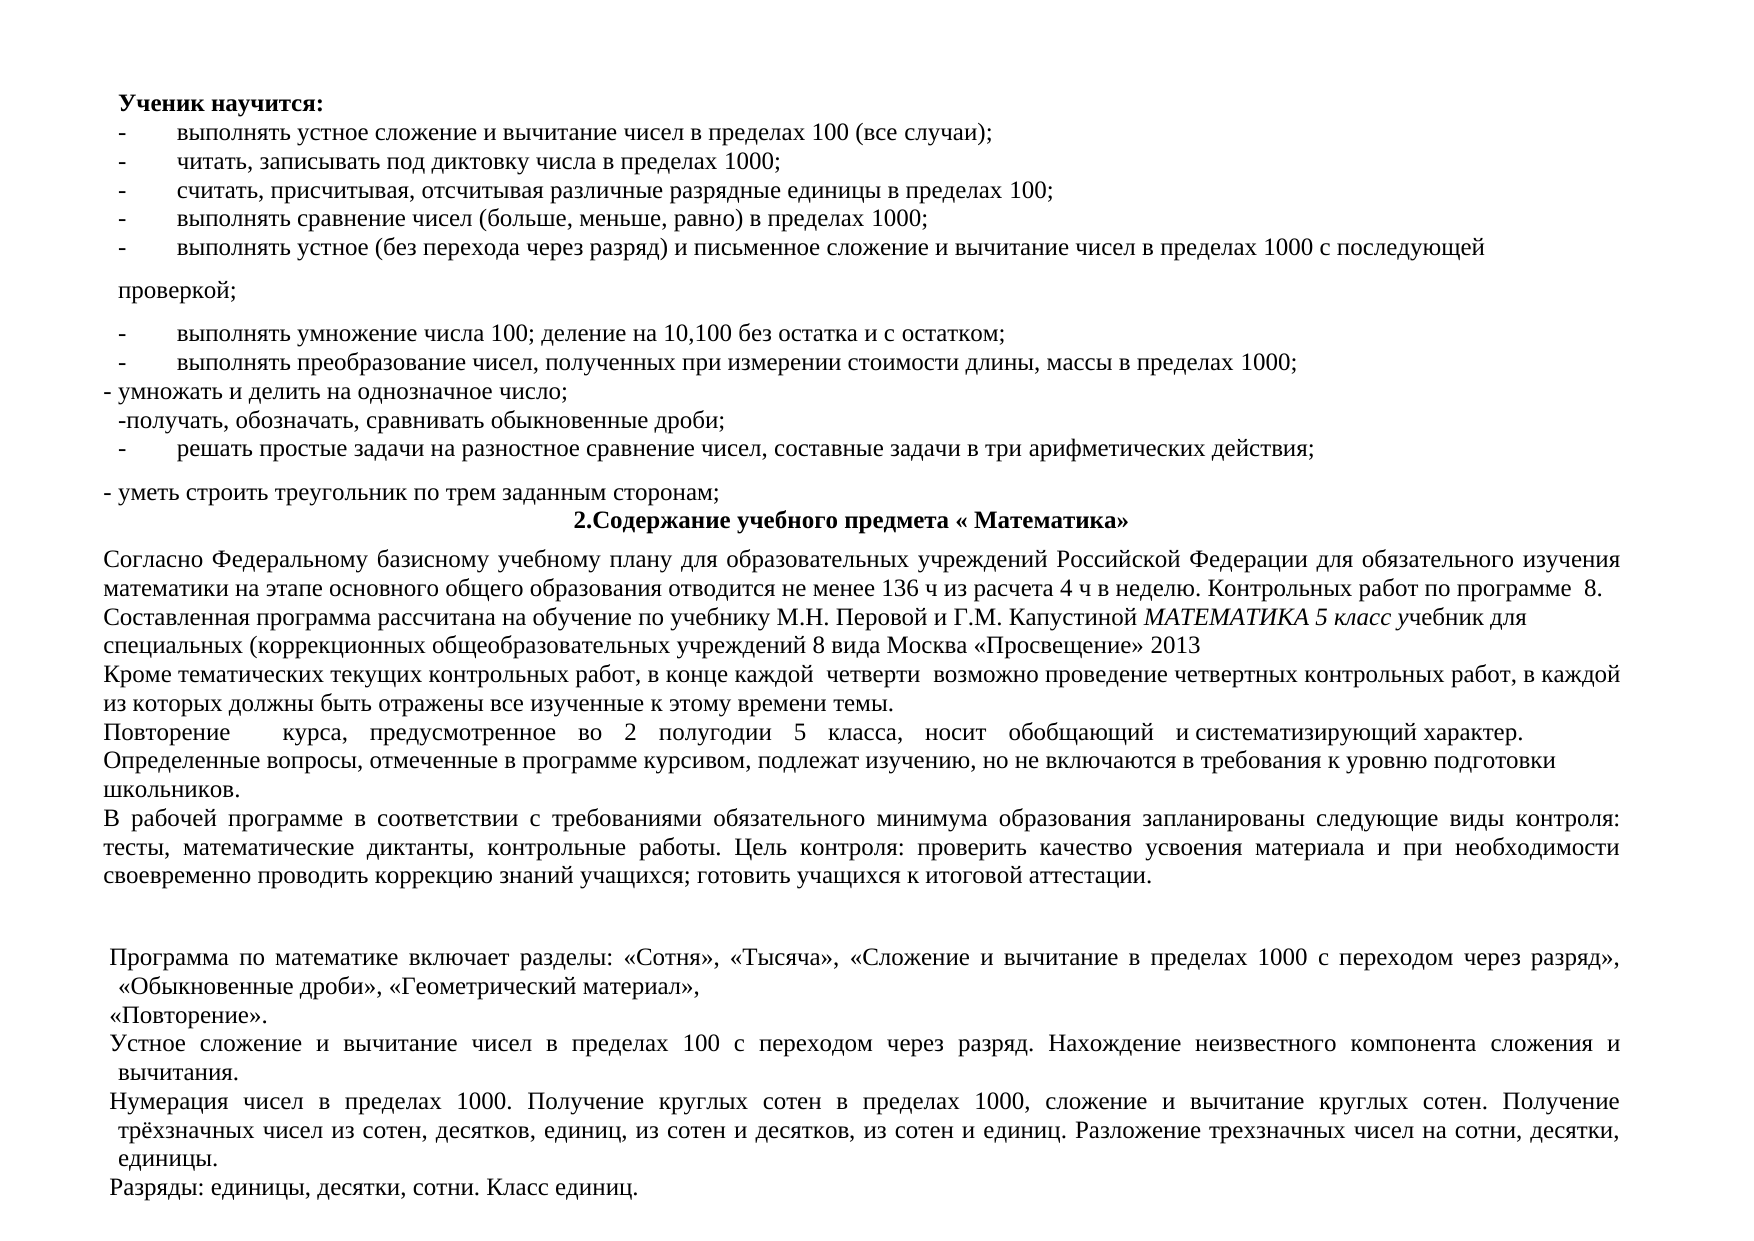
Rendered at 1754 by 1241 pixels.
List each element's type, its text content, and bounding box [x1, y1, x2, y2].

text Устное сложение и вычитание чисел в пределах 100 с переходом через разряд. Нахождение неизвестного компонента сложения и вычитания. [109, 1028, 1622, 1086]
text Разряды: единицы, десятки, сотни. Класс единиц. [109, 1172, 1646, 1201]
text Составленная программа рассчитана на обучение по учебнику М.Н. Перовой и Г.М. Капустиной МАТЕМАТИКА 5 класс учебник для специальных (коррекционных общеобразовательных учреждений 8 вида Москва «Просвещение» 2013 [103, 602, 1605, 659]
list выполнять устное (без перехода через разряд) и письменное сложение и вычитание чисел в пределах 1000 с последующей проверкой; [118, 232, 1587, 304]
text Программа по математике включает разделы: «Сотня», «Тысяча», «Сложение и вычитание в пределах 1000 с переходом через разряд», «Обыкновенные дроби», «Геометрический материал», [109, 942, 1622, 1000]
text Кроме тематических текущих контрольных работ, в конце каждой четверти возможно проведение четвертных контрольных работ, в каждой из которых должны быть отражены все изученные к этому времени темы. [103, 659, 1622, 717]
text Согласно Федеральному базисному учебному плану для образовательных учреждений Российской Федерации для обязательного изучения математики на этапе основного общего образования отводится не менее 136 ч из расчета 4 ч в неделю. Контрольных работ по программе 8. [103, 544, 1622, 602]
list уметь строить треугольник по трем заданным сторонам; [103, 477, 1646, 505]
list умножать и делить на однозначное число; [103, 376, 1646, 405]
text Нумерация чисел в пределах 1000. Получение круглых сотен в пределах 1000, сложение и вычитание круглых сотен. Получение трёхзначных чисел из сотен, десятков, единиц, из сотен и десятков, из сотен и единиц. Разложение трехзначных чисел на сотни, десятки, единицы. [109, 1086, 1621, 1172]
text Определенные вопросы, отмеченные в программе курсивом, подлежат изучению, но не включаются в требования к уровню подготовки школьников. [103, 746, 1605, 803]
list считать, присчитывая, отсчитывая различные разрядные единицы в пределах 100; [118, 175, 1646, 203]
list читать, записывать под диктовку числа в пределах 1000; [118, 146, 1646, 175]
list выполнять устное сложение и вычитание чисел в пределах 100 (все случаи); [118, 117, 1646, 146]
list решать простые задачи на разностное сравнение чисел, составные задачи в три арифметических действия; [118, 433, 1529, 462]
list выполнять умножение числа 100; деление на 10,100 без остатка и с остатком; [118, 318, 1646, 347]
text -получать, обозначать, сравнивать обыкновенные дроби; [118, 405, 1646, 433]
subtitle Ученик научится: [118, 88, 1646, 117]
text «Повторение». [109, 1000, 1646, 1028]
list выполнять сравнение чисел (больше, меньше, равно) в пределах 1000; [118, 203, 1646, 232]
text В рабочей программе в соответствии с требованиями обязательного минимума образования запланированы следующие виды контроля: тесты, математические диктанты, контрольные работы. Цель контроля: проверить качество усвоения материала и при необходимости своевременно проводить коррекцию знаний учащихся; готовить учащихся к итоговой аттестации. [103, 803, 1622, 889]
subtitle 2.Содержание учебного предмета « Математика» [561, 505, 1646, 534]
list выполнять преобразование чисел, полученных при измерении стоимости длины, массы в пределах 1000; [118, 347, 1646, 376]
text Повторение курса, предусмотренное во 2 полугодии 5 класса, носит обобщающий и систематизирующий характер. [103, 717, 1622, 745]
